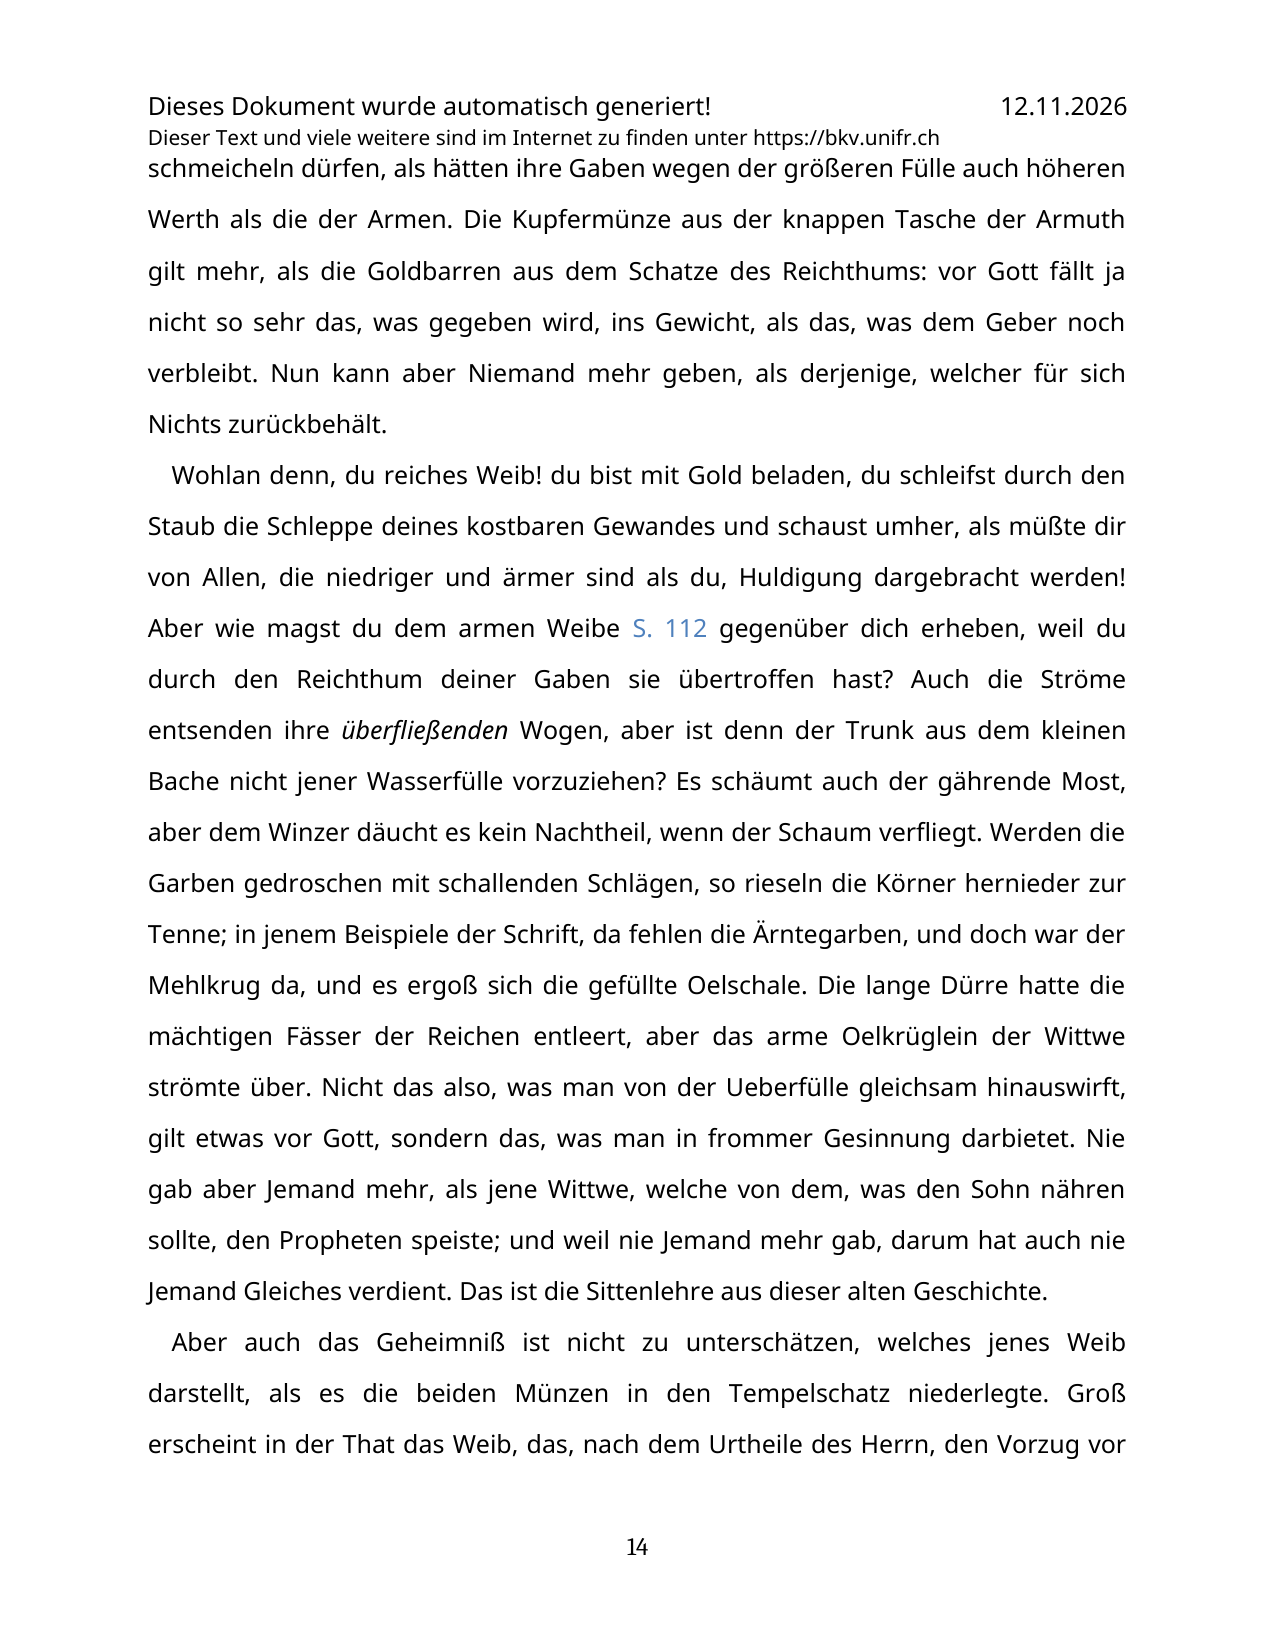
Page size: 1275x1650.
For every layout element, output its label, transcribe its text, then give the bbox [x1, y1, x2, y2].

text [148, 1325, 1127, 1461]
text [148, 151, 1127, 440]
text Wohlan denn, du reiches Weib! du bist mit Gold beladen, du schleifst durch den Staub die Schleppe deines kostbaren Gewandes und schaust umher, als müßte dir von Allen, die niedriger und ärmer sind als du, Huldigung dargebracht werden! Aber wie magst du dem armen Weibe S. 112 gegenüber dich erheben, weil du durch den Reichthum deiner Gaben sie übertroffen hast? Auch die Ströme entsenden ihre überfließenden Wogen, aber ist denn der Trunk aus dem kleinen Bache nicht jener Wasserfülle vorzuziehen? Es schäumt auch der gährende Most, aber dem Winzer däucht es kein Nachtheil, wenn der Schaum verfliegt. Werden die Garben gedroschen mit schallenden Schlägen, so rieseln die Körner hernieder zur Tenne; in jenem Beispiele der Schrift, da fehlen die Ärntegarben, und doch war der Mehlkrug da, und es ergoß sich die gefüllte Oelschale. Die lange Dürre hatte die mächtigen Fässer der Reichen entleert, aber das arme Oelkrüglein der Wittwe strömte über. Nicht das also, was man von der Ueberfülle gleichsam hinauswirft, gilt etwas vor Gott, sondern das, was man in frommer Gesinnung darbietet. Nie gab aber Jemand mehr, als jene Wittwe, welche von dem, was den Sohn nähren sollte, den Propheten speiste; und weil nie Jemand mehr gab, darum hat auch nie Jemand Gleiches verdient. Das ist die Sittenlehre aus dieser alten Geschichte. [148, 457, 1127, 1308]
